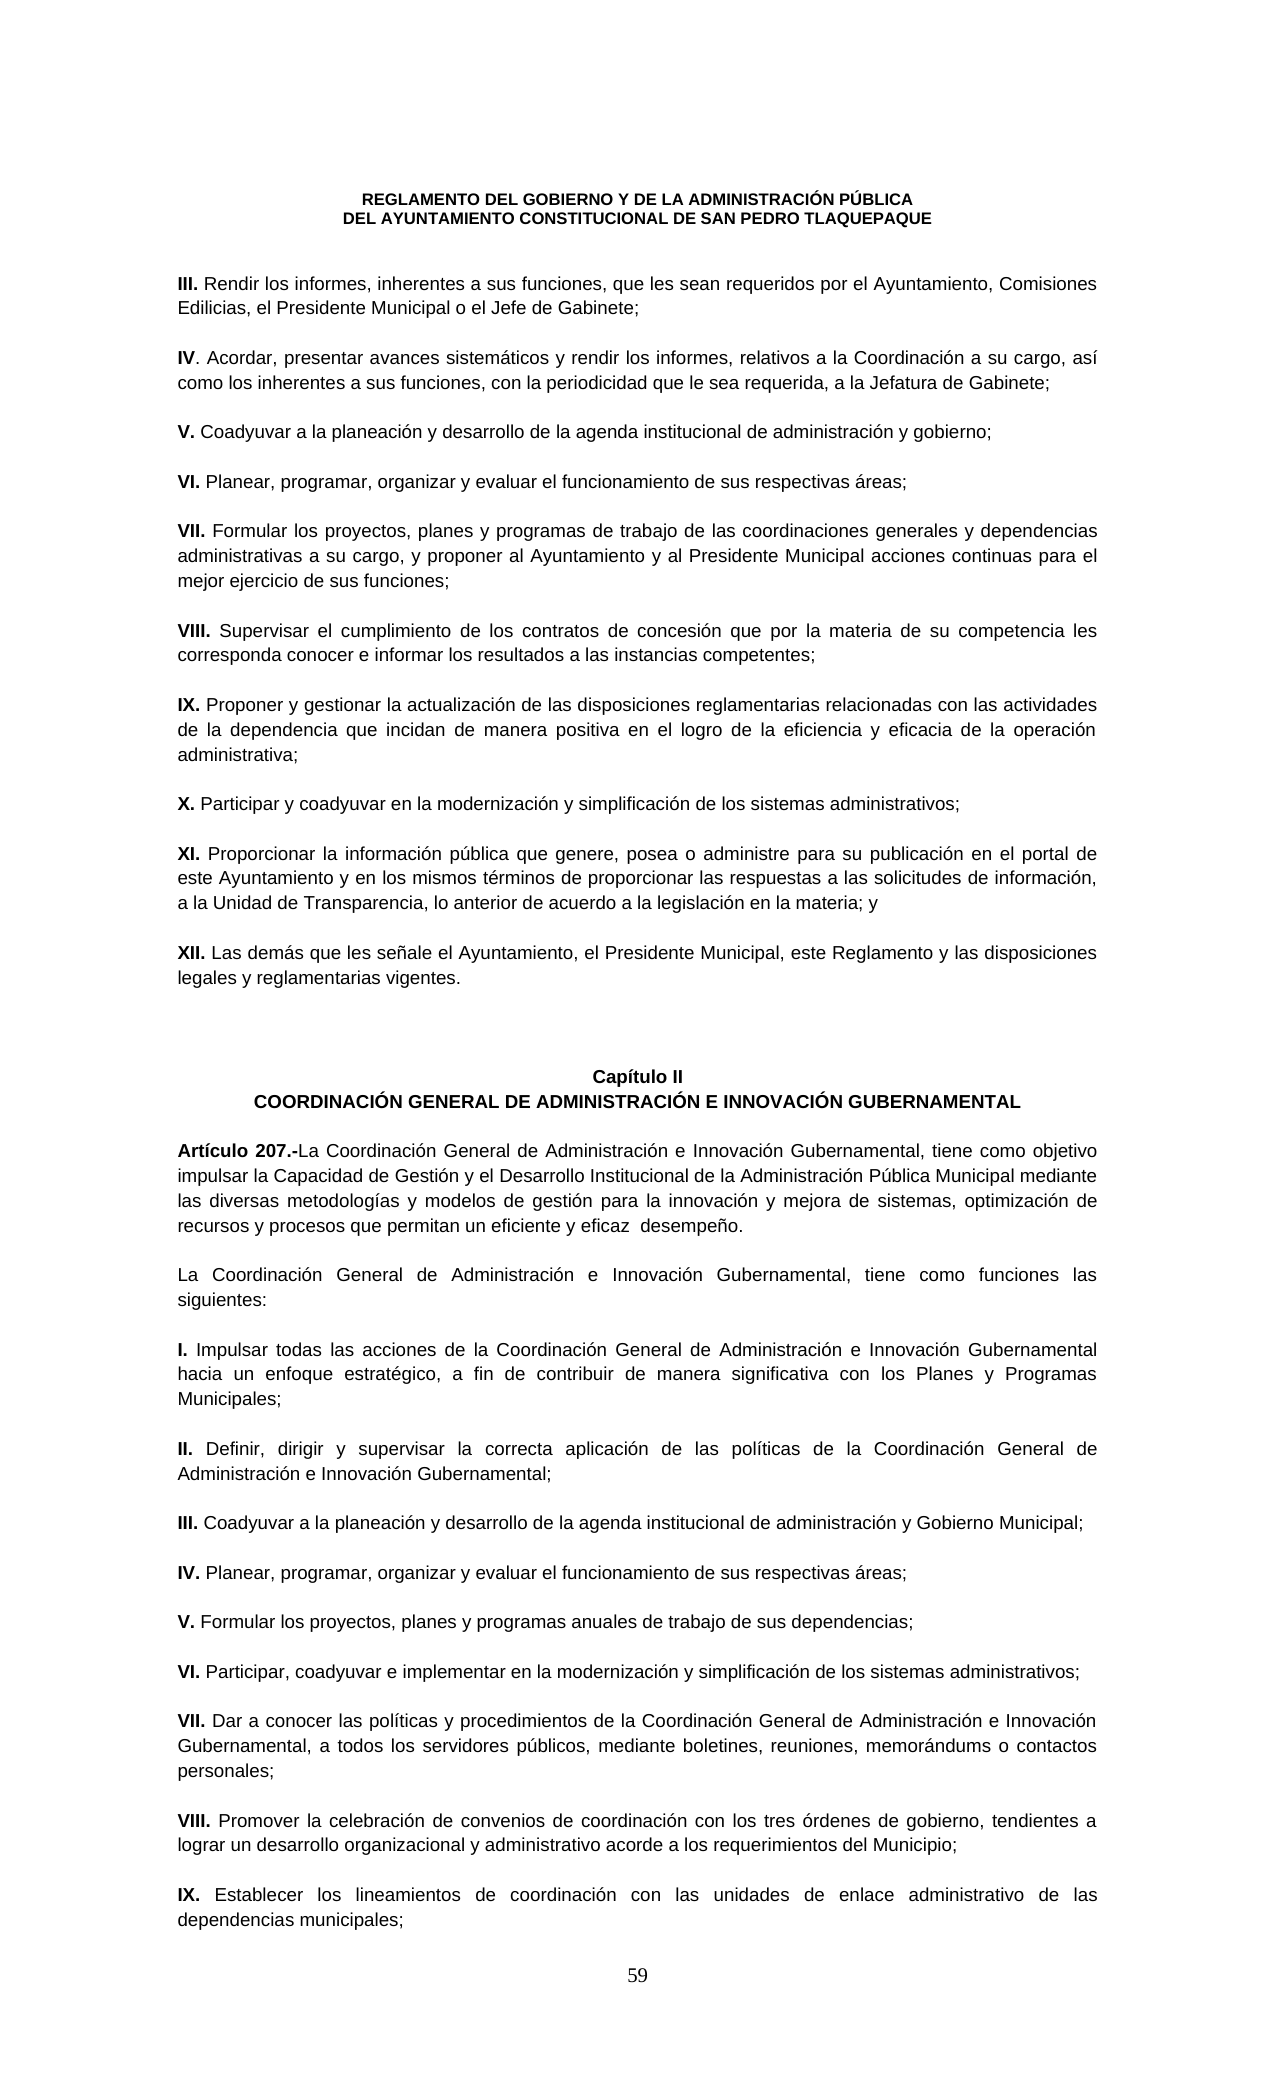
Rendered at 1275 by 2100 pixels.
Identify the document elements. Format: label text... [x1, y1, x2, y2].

text COORDINACIÓN GENERAL DE ADMINISTRACIÓN E INNOVACIÓN GUBERNAMENTAL [177, 1090, 1098, 1112]
text Capítulo II [177, 1066, 1098, 1087]
text VI. Participar, coadyuvar e implementar en la modernización y simplificación de los sistemas administrativos; [177, 1661, 1098, 1682]
text III. Coadyuvar a la planeación y desarrollo de la agenda institucional de administración y Gobierno Municipal; [177, 1512, 1098, 1533]
text IX. Proponer y gestionar la actualización de las disposiciones reglamentarias relacionadas con las actividades de la dependencia que incidan de manera positiva en el logro de la eficiencia y eficacia de la operación administrativa; [177, 694, 1098, 765]
text V. Coadyuvar a la planeación y desarrollo de la agenda institucional de administración y gobierno; [177, 421, 1098, 443]
text II. Definir, dirigir y supervisar la correcta aplicación de las políticas de la Coordinación General de Administración e Innovación Gubernamental; [177, 1437, 1098, 1484]
text XI. Proporcionar la información pública que genere, posea o administre para su publicación en el portal de este Ayuntamiento y en los mismos términos de proporcionar las respuestas a las solicitudes de información, a la Unidad de Transparencia, lo anterior de acuerdo a la legislación en la materia; y [177, 842, 1098, 914]
text Artículo 207.-La Coordinación General de Administración e Innovación Gubernamental, tiene como objetivo impulsar la Capacidad de Gestión y el Desarrollo Institucional de la Administración Pública Municipal mediante las diversas metodologías y modelos de gestión para la innovación y mejora de sistemas, optimización de recursos y procesos que permitan un eficiente y eficaz desempeño. [177, 1140, 1098, 1236]
text X. Participar y coadyuvar en la modernización y simplificación de los sistemas administrativos; [177, 793, 1098, 814]
text VI. Planear, programar, organizar y evaluar el funcionamiento de sus respectivas áreas; [177, 471, 1098, 492]
text V. Formular los proyectos, planes y programas anuales de trabajo de sus dependencias; [177, 1611, 1098, 1633]
text IV. Planear, programar, organizar y evaluar el funcionamiento de sus respectivas áreas; [177, 1561, 1098, 1583]
text VIII. Promover la celebración de convenios de coordinación con los tres órdenes de gobierno, tendientes a lograr un desarrollo organizacional y administrativo acorde a los requerimientos del Municipio; [177, 1809, 1098, 1856]
text I. Impulsar todas las acciones de la Coordinación General de Administración e Innovación Gubernamental hacia un enfoque estratégico, a fin de contribuir de manera significativa con los Planes y Programas Municipales; [177, 1338, 1098, 1409]
text IV. Acordar, presentar avances sistemáticos y rendir los informes, relativos a la Coordinación a su cargo, así como los inherentes a sus funciones, con la periodicidad que le sea requerida, a la Jefatura de Gabinete; [177, 347, 1098, 393]
text IX. Establecer los lineamientos de coordinación con las unidades de enlace administrativo de las dependencias municipales; [177, 1884, 1098, 1930]
text VII. Dar a conocer las políticas y procedimientos de la Coordinación General de Administración e Innovación Gubernamental, a todos los servidores públicos, mediante boletines, reuniones, memorándums o contactos personales; [177, 1710, 1098, 1781]
text XII. Las demás que les señale el Ayuntamiento, el Presidente Municipal, este Reglamento y las disposiciones legales y reglamentarias vigentes. [177, 942, 1098, 988]
text La Coordinación General de Administración e Innovación Gubernamental, tiene como funciones las siguientes: [177, 1264, 1098, 1310]
text VIII. Supervisar el cumplimiento de los contratos de concesión que por la materia de su competencia les corresponda conocer e informar los resultados a las instancias competentes; [177, 619, 1098, 666]
text VII. Formular los proyectos, planes y programas de trabajo de las coordinaciones generales y dependencias administrativas a su cargo, y proponer al Ayuntamiento y al Presidente Municipal acciones continuas para el mejor ejercicio de sus funciones; [177, 520, 1098, 591]
text III. Rendir los informes, inherentes a sus funciones, que les sean requeridos por el Ayuntamiento, Comisiones Edilicias, el Presidente Municipal o el Jefe de Gabinete; [177, 272, 1098, 319]
